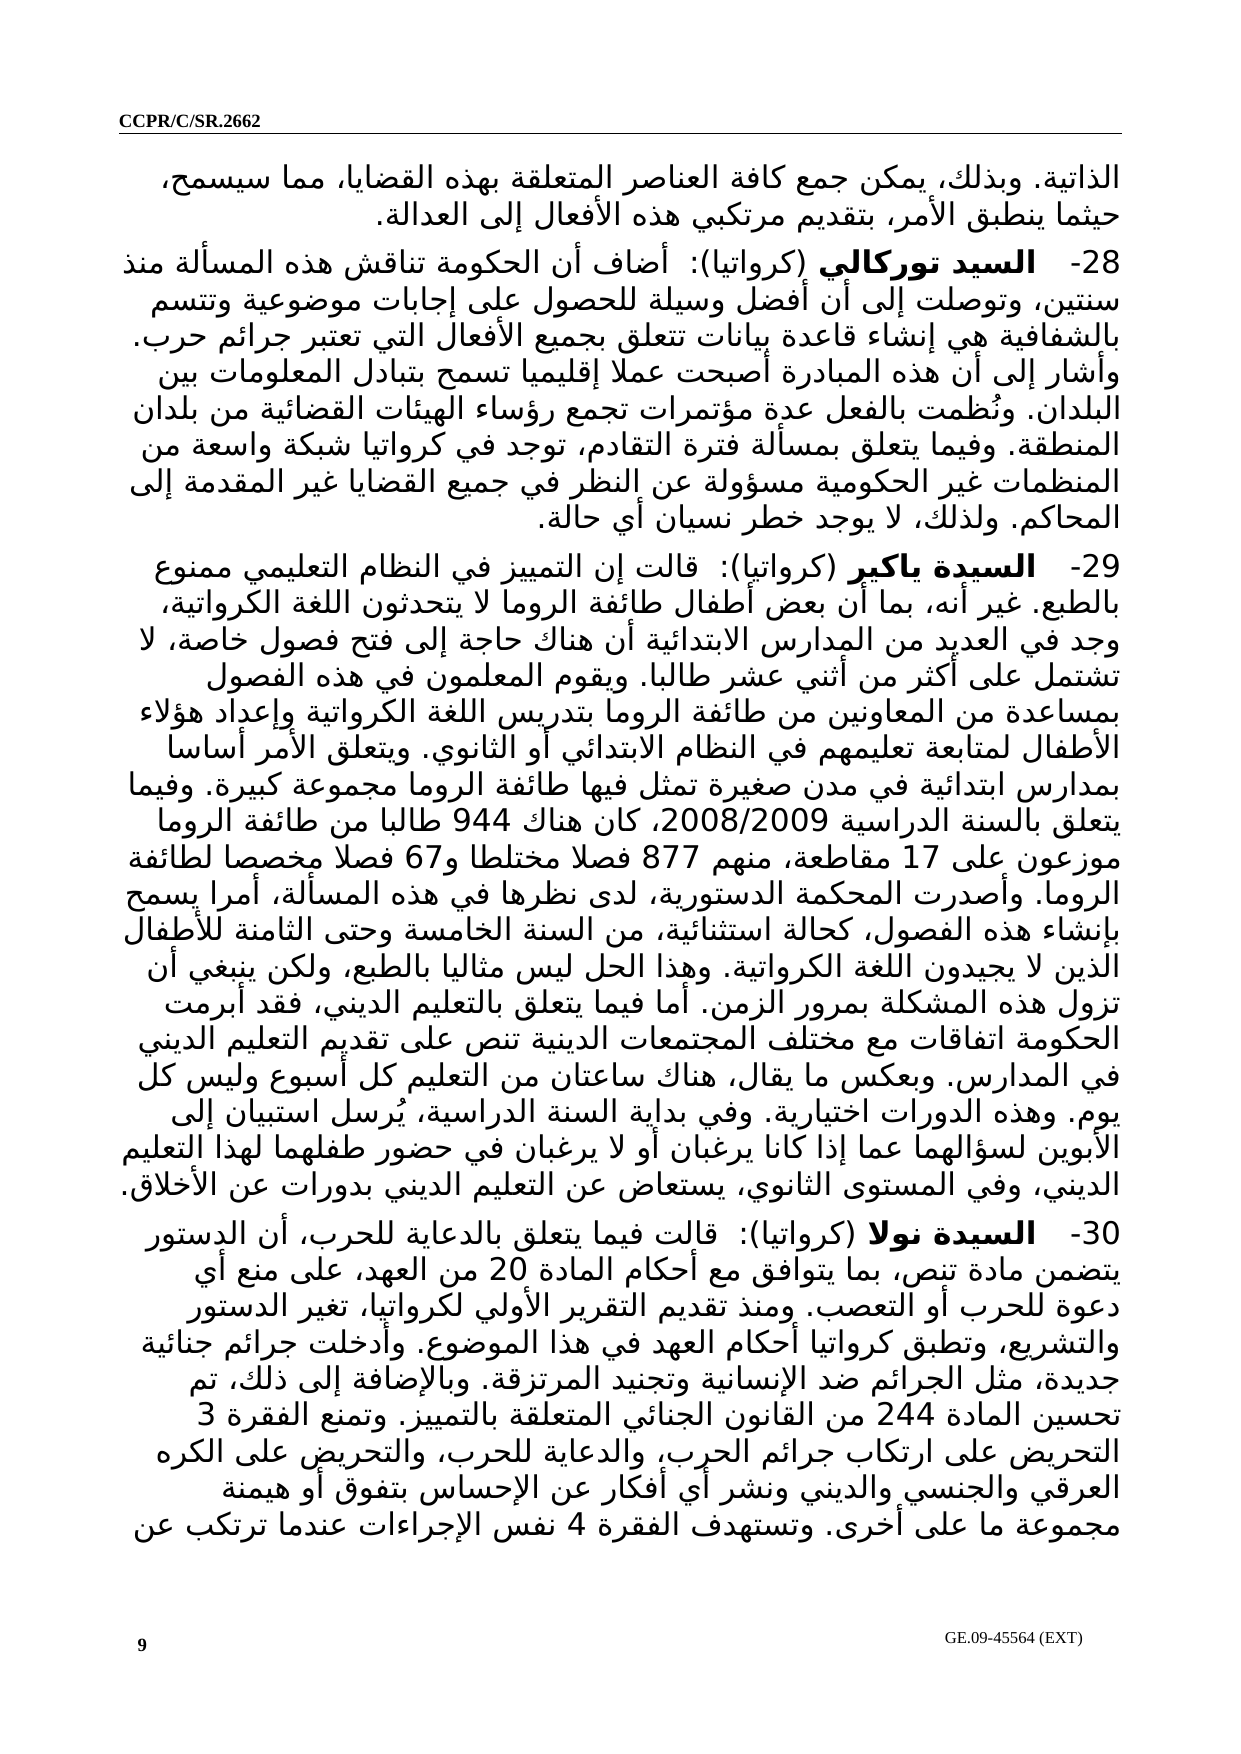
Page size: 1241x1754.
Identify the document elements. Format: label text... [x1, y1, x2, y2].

text 28- السيد توركالي (كرواتيا): أضاف أن الحكومة تناقش هذه المسألة منذ سنتين، وتوصلت إلى أن أفضل وسيلة للحصول على إجابات موضوعية وتتسم بالشفافية هي إنشاء قاعدة بيانات تتعلق بجميع الأفعال التي تعتبر جرائم حرب. وأشار إلى أن هذه المبادرة أصبحت عملا إقليميا تسمح بتبادل المعلومات بين البلدان. ونُظمت بالفعل عدة مؤتمرات تجمع رؤساء الهيئات القضائية من بلدان المنطقة. وفيما يتعلق بمسألة فترة التقادم، توجد في كرواتيا شبكة واسعة من المنظمات غير الحكومية مسؤولة عن النظر في جميع القضايا غير المقدمة إلى المحاكم. ولذلك، لا يوجد خطر نسيان أي حالة. [118, 245, 1122, 536]
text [118, 1215, 1122, 1542]
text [118, 159, 1122, 232]
text 29- السيدة ياكير (كرواتيا): قالت إن التمييز في النظام التعليمي ممنوع بالطبع. غير أنه، بما أن بعض أطفال طائفة الروما لا يتحدثون اللغة الكرواتية، وجد في العديد من المدارس الابتدائية أن هناك حاجة إلى فتح فصول خاصة، لا تشتمل على أكثر من أثني عشر طالبا. ويقوم المعلمون في هذه الفصول بمساعدة من المعاونين من طائفة الروما بتدريس اللغة الكرواتية وإعداد هؤلاء الأطفال لمتابعة تعليمهم في النظام الابتدائي أو الثانوي. ويتعلق الأمر أساسا بمدارس ابتدائية في مدن صغيرة تمثل فيها طائفة الروما مجموعة كبيرة. وفيما يتعلق بالسنة الدراسية 2008/2009، كان هناك 944 طالبا من طائفة الروما موزعون على 17 مقاطعة، منهم 877 فصلا مختلطا و67 فصلا مخصصا لطائفة الروما. وأصدرت المحكمة الدستورية، لدى نظرها في هذه المسألة، أمرا يسمح بإنشاء هذه الفصول، كحالة استثنائية، من السنة الخامسة وحتى الثامنة للأطفال الذين لا يجيدون اللغة الكرواتية. وهذا الحل ليس مثاليا بالطبع، ولكن ينبغي أن تزول هذه المشكلة بمرور الزمن. أما فيما يتعلق بالتعليم الديني، فقد أبرمت الحكومة اتفاقات مع مختلف المجتمعات الدينية تنص على تقديم التعليم الديني في المدارس. وبعكس ما يقال، هناك ساعتان من التعليم كل أسبوع وليس كل يوم. وهذه الدورات اختيارية. وفي بداية السنة الدراسية، يُرسل استبيان إلى الأبوين لسؤالهما عما إذا كانا يرغبان أو لا يرغبان في حضور طفلهما لهذا التعليم الديني، وفي المستوى الثانوي، يستعاض عن التعليم الديني بدورات عن الأخلاق. [118, 548, 1122, 1202]
